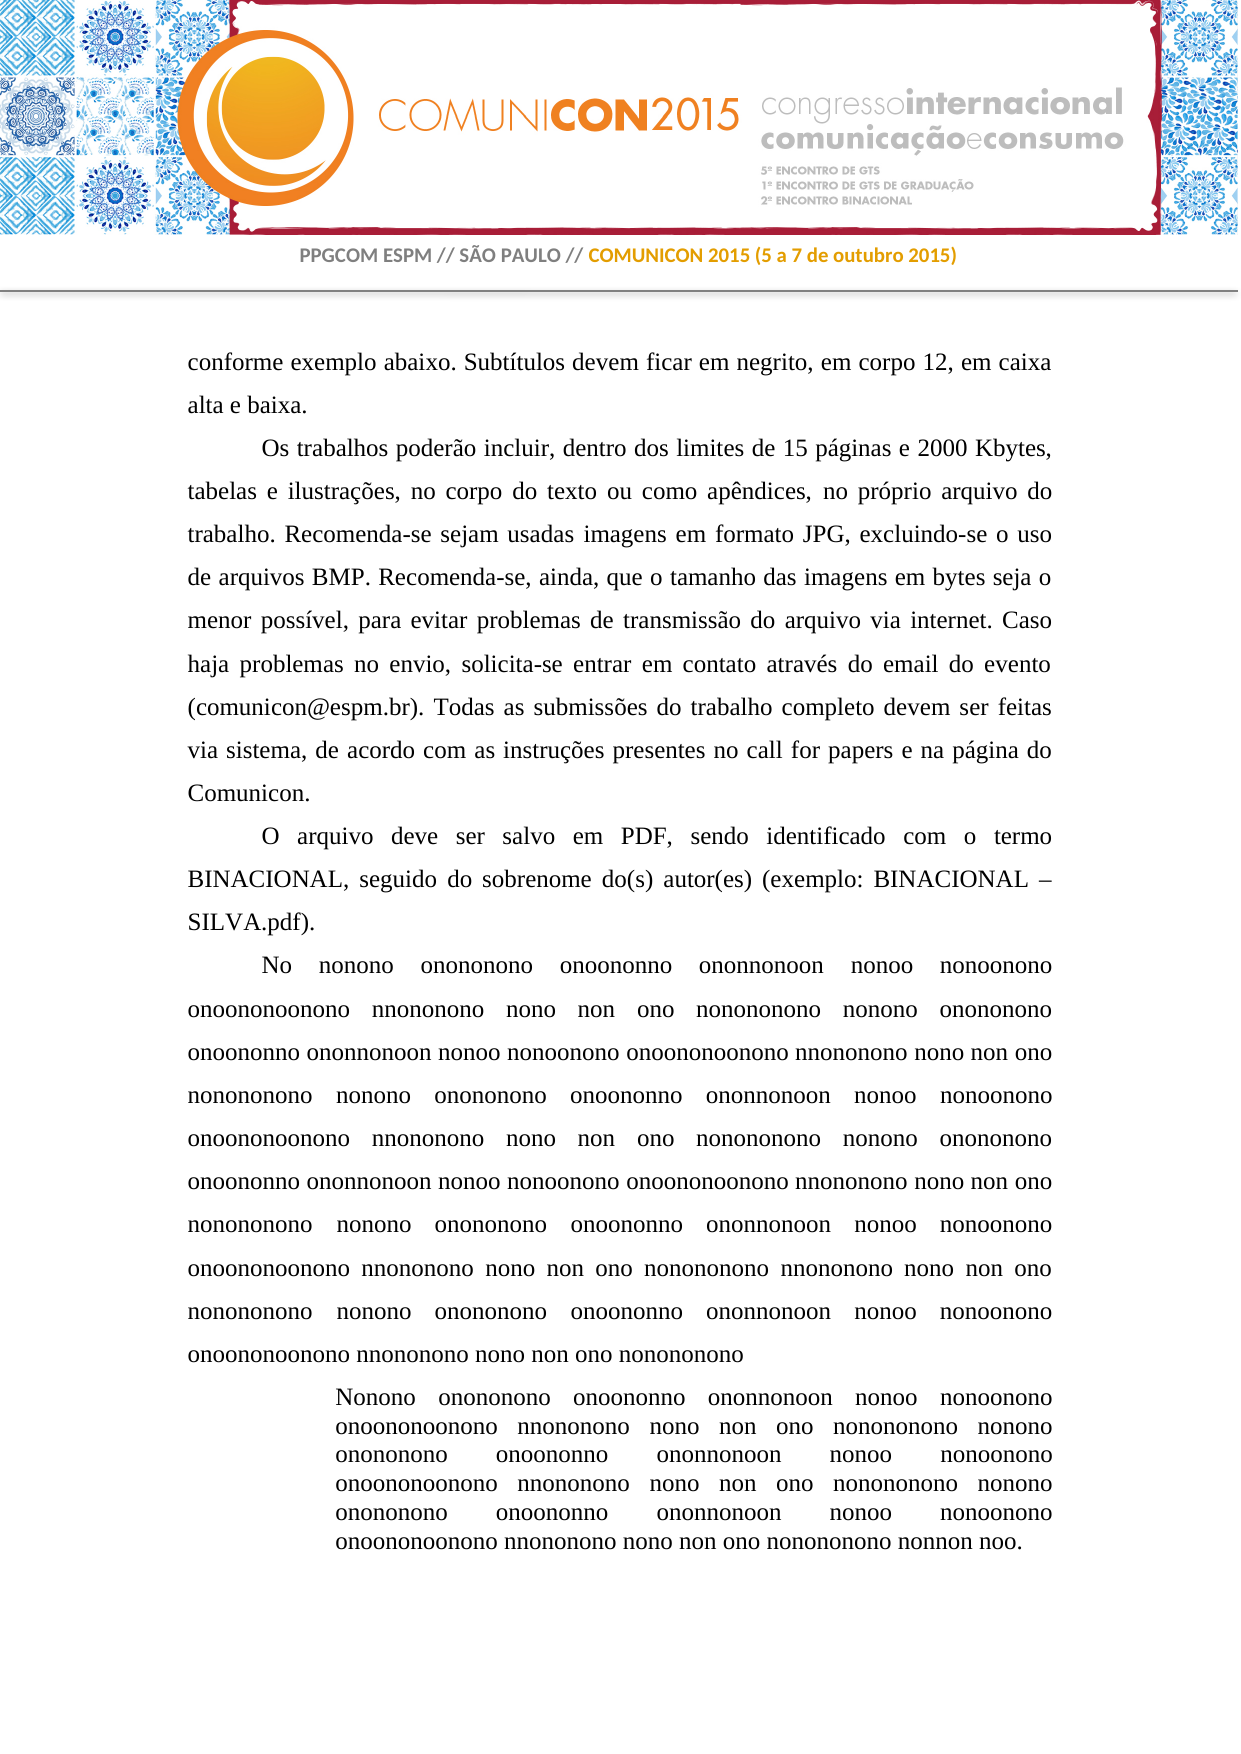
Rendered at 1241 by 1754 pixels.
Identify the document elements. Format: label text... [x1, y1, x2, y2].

picture [0, 0, 1238, 235]
text No nonono onononono onoononno ononnonoon nonoo nonoonono onoononoonono nnononono nono non ono nonononono nonono onononono onoononno ononnonoon nonoo nonoonono onoononoonono nnononono nono non ono nonononono nonono onononono onoononno ononnonoon nonoo nonoonono onoononoonono nnononono nono non ono nonononono nonono onononono onoononno ononnonoon nonoo nonoonono onoononoonono nnononono nono non ono nonononono nonono onononono onoononno ononnonoon nonoo nonoonono onoononoonono nnononono nono non ono nonononono nnononono nono non ono nonononono nonono onononono onoononno ononnonoon nonoo nonoonono onoononoonono nnononono nono non ono nonononono [187, 951, 1053, 1368]
text O arquivo deve ser salvo em PDF, sendo identificado com o termo BINACIONAL, seguido do sobrenome do(s) autor(es) (exemplo: BINACIONAL – SILVA.pdf). [187, 821, 1053, 936]
text Os trabalhos poderão incluir, dentro dos limites de 15 páginas e 2000 Kbytes, tabelas e ilustrações, no corpo do texto ou como apêndices, no próprio arquivo do trabalho. Recomenda-se sejam usadas imagens em formato JPG, excluindo-se o uso de arquivos BMP. Recomenda-se, ainda, que o tamanho das imagens em bytes seja o menor possível, para evitar problemas de transmissão do arquivo via internet. Caso haja problemas no envio, solicita-se entrar em contato através do email do evento (comunicon@espm.br). Todas as submissões do trabalho completo devem ser feitas via sistema, de acordo com as instruções presentes no call for papers e na página do Comunicon. [187, 433, 1053, 807]
text Nonono onononono onoononno ononnonoon nonoo nonoonono onoononoonono nnononono nono non ono nonononono nonono onononono onoononno ononnonoon nonoo nonoonono onoononoonono nnononono nono non ono nonononono nonono onononono onoononno ononnonoon nonoo nonoonono onoononoonono nnononono nono non ono nonononono nonnon noo. [335, 1382, 1053, 1554]
